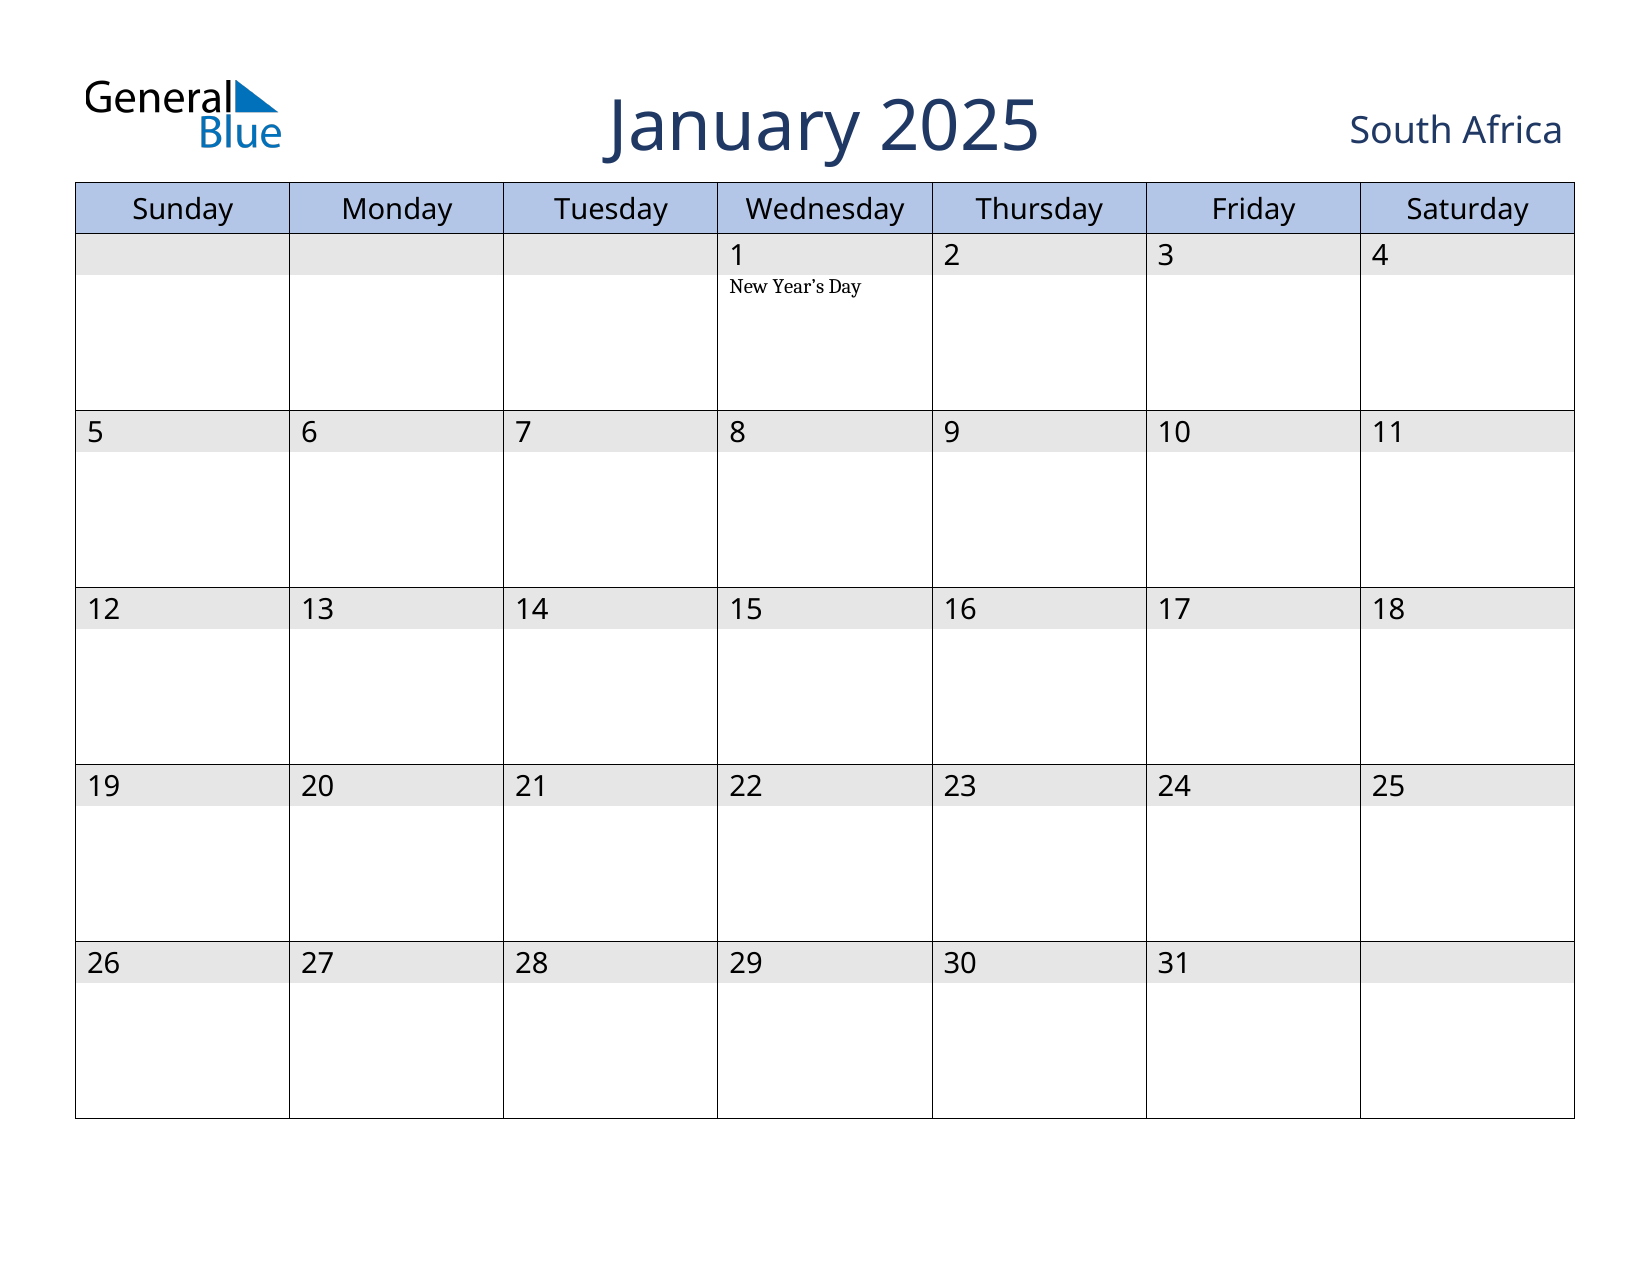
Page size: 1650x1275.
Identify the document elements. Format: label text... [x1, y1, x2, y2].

table_cell [718, 983, 932, 1118]
table_cell [290, 629, 503, 764]
table_cell 13 [290, 588, 503, 629]
table_cell 18 [1361, 588, 1574, 629]
table_cell [290, 806, 503, 941]
table_cell 25 [1361, 765, 1574, 806]
table_cell [76, 275, 289, 410]
table_cell 30 [933, 942, 1146, 983]
table_cell 7 [504, 411, 717, 452]
table_cell [76, 983, 289, 1118]
table_cell 20 [290, 765, 503, 806]
table_cell 24 [1147, 765, 1360, 806]
table_cell 6 [290, 411, 503, 452]
table_cell 29 [718, 942, 932, 983]
table_header January 2025 [504, 75, 1146, 182]
table_cell 26 [76, 942, 289, 983]
table_cell [504, 983, 717, 1118]
table_cell 23 [933, 765, 1146, 806]
table_cell Tuesday [504, 183, 717, 233]
table_cell Saturday [1361, 183, 1574, 233]
table_cell Thursday [933, 183, 1146, 233]
table_cell [290, 983, 503, 1118]
table_cell Sunday [76, 183, 289, 233]
table_cell [1361, 806, 1574, 941]
table_cell [1361, 275, 1574, 410]
table_cell 12 [76, 588, 289, 629]
table_cell 15 [718, 588, 932, 629]
table_cell [933, 806, 1146, 941]
table_cell [504, 629, 717, 764]
table_cell [933, 983, 1146, 1118]
table_cell 16 [933, 588, 1146, 629]
picture [86, 80, 281, 148]
table_cell 28 [504, 942, 717, 983]
table_cell [933, 275, 1146, 410]
table_header [76, 75, 503, 182]
table_cell [76, 234, 289, 275]
table_cell [76, 452, 289, 587]
table_cell [1361, 629, 1574, 764]
table_cell 1 [718, 234, 932, 275]
table_cell [504, 234, 717, 275]
table_cell [1361, 452, 1574, 587]
table_cell [504, 275, 717, 410]
table_cell [290, 275, 503, 410]
table_cell 8 [718, 411, 932, 452]
table_cell 2 [933, 234, 1146, 275]
table_cell [718, 629, 932, 764]
table_cell [1147, 983, 1360, 1118]
table_cell [1361, 942, 1574, 983]
table_cell 31 [1147, 942, 1360, 983]
table_cell [1147, 806, 1360, 941]
table_cell [1147, 275, 1360, 410]
table_cell Friday [1147, 183, 1360, 233]
table_cell [504, 806, 717, 941]
table_cell 14 [504, 588, 717, 629]
table_cell [718, 806, 932, 941]
table_cell 9 [933, 411, 1146, 452]
table_cell 5 [76, 411, 289, 452]
table_cell [290, 452, 503, 587]
table_cell [1147, 629, 1360, 764]
table_cell 21 [504, 765, 717, 806]
table_cell [1147, 452, 1360, 587]
table_cell 17 [1147, 588, 1360, 629]
table_cell [933, 629, 1146, 764]
table_cell [933, 452, 1146, 587]
table_cell 19 [76, 765, 289, 806]
table_cell 27 [290, 942, 503, 983]
table_cell 10 [1147, 411, 1360, 452]
table_header South Africa [1146, 75, 1574, 182]
table_cell Monday [290, 183, 503, 233]
table_cell [504, 452, 717, 587]
table_cell [1361, 983, 1574, 1118]
table_cell 3 [1147, 234, 1360, 275]
table_cell [290, 234, 503, 275]
table_cell 11 [1361, 411, 1574, 452]
table_cell Wednesday [718, 183, 932, 233]
table_cell 4 [1361, 234, 1574, 275]
table_cell [718, 452, 932, 587]
table_cell New Year’s Day [718, 275, 932, 410]
table_cell [76, 629, 289, 764]
table_cell [76, 806, 289, 941]
table_cell 22 [718, 765, 932, 806]
